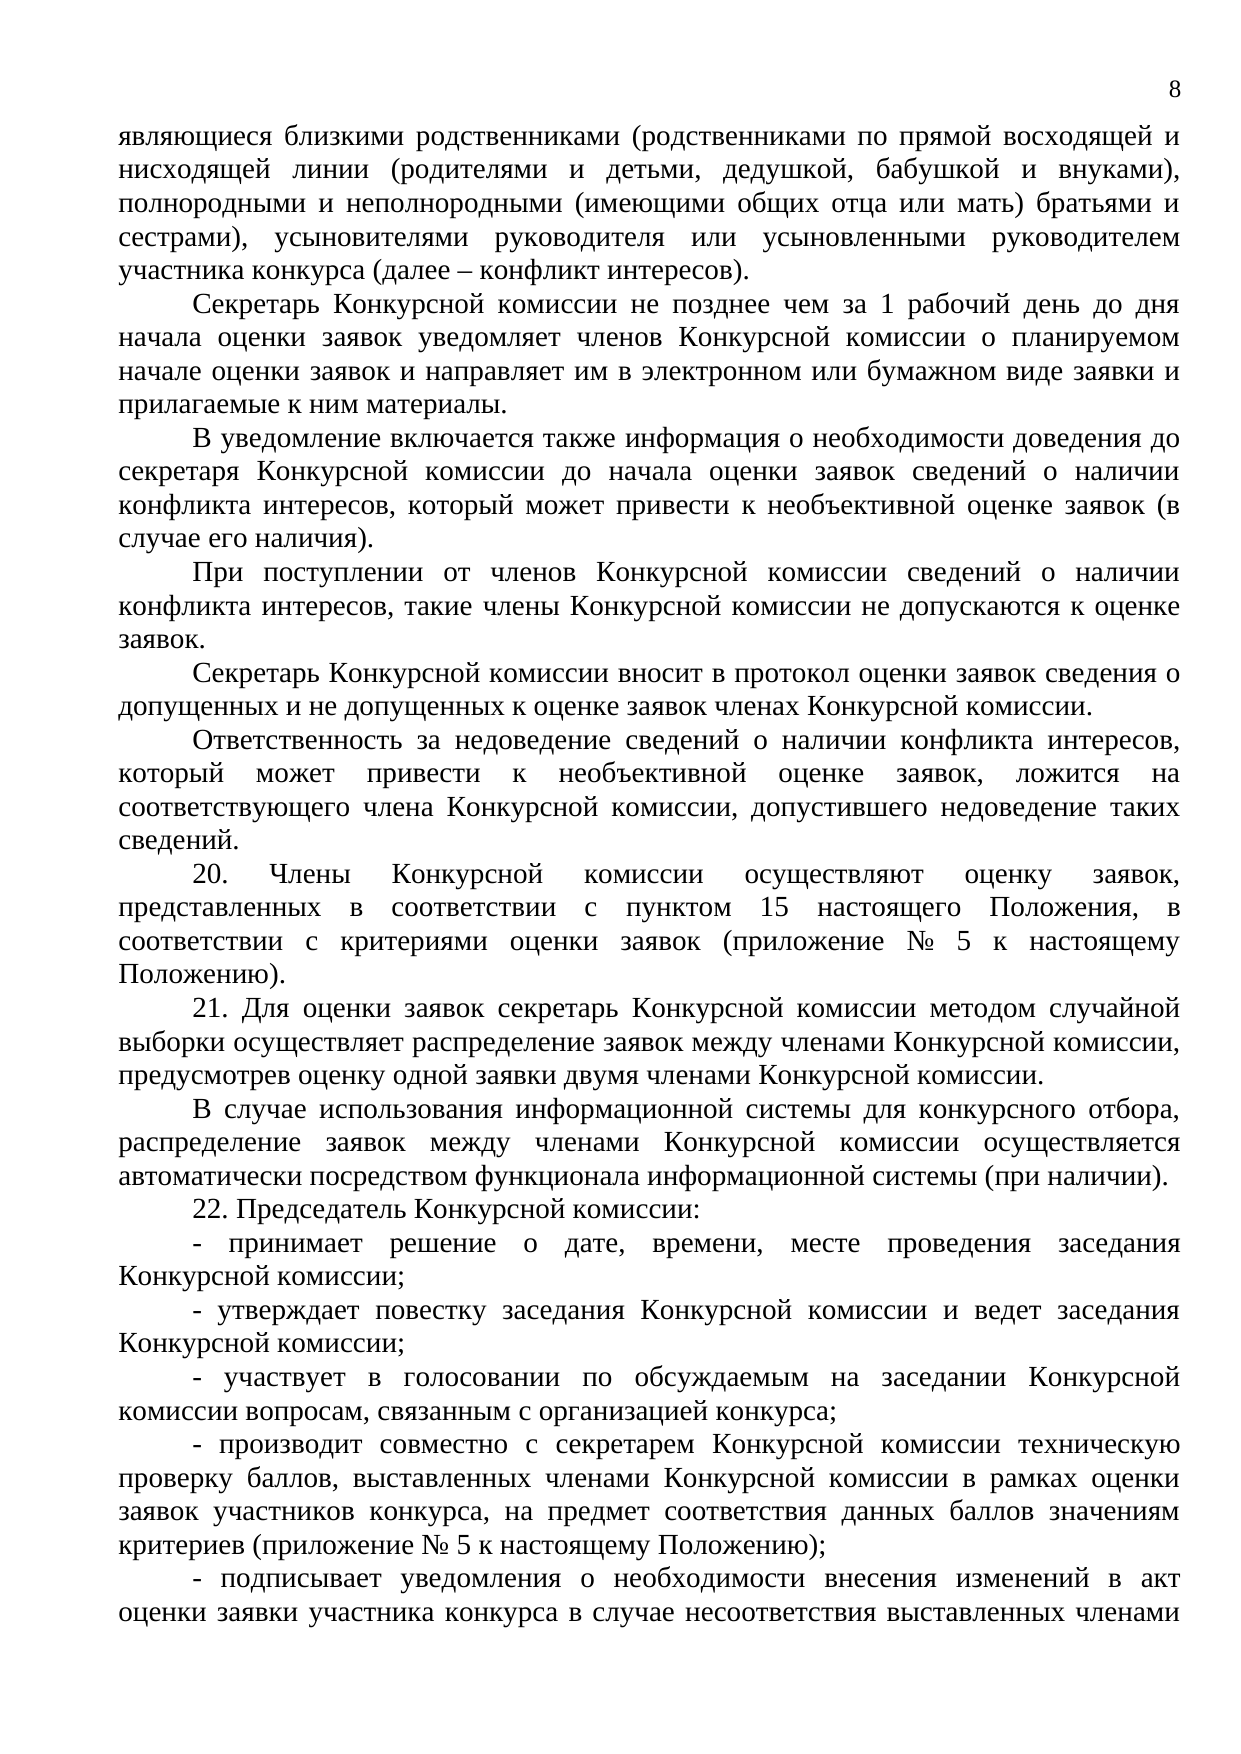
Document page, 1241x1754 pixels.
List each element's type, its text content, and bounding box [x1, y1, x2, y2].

text 20. Члены Конкурсной комиссии осуществляют оценку заявок, представленных в соответствии с пунктом 15 настоящего Положения, в соответствии с критериями оценки заявок (приложение № 5 к настоящему Положению). [118, 856, 1181, 990]
text В уведомление включается также информация о необходимости доведения до секретаря Конкурсной комиссии до начала оценки заявок сведений о наличии конфликта интересов, который может привести к необъективной оценке заявок (в случае его наличия). [118, 420, 1181, 554]
text В случае использования информационной системы для конкурсного отбора, распределение заявок между членами Конкурсной комиссии осуществляется автоматически посредством функционала информационной системы (при наличии). [118, 1091, 1181, 1191]
text При поступлении от членов Конкурсной комиссии сведений о наличии конфликта интересов, такие члены Конкурсной комиссии не допускаются к оценке заявок. [118, 554, 1181, 655]
text 21. Для оценки заявок секретарь Конкурсной комиссии методом случайной выборки осуществляет распределение заявок между членами Конкурсной комиссии, предусмотрев оценку одной заявки двумя членами Конкурсной комиссии. [118, 990, 1181, 1091]
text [118, 118, 1181, 286]
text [118, 1560, 1181, 1627]
text Ответственность за недоведение сведений о наличии конфликта интересов, который может привести к необъективной оценке заявок, ложится на соответствующего члена Конкурсной комиссии, допустившего недоведение таких сведений. [118, 722, 1181, 856]
text 22. Председатель Конкурсной комиссии: [118, 1191, 1181, 1225]
text - производит совместно с секретарем Конкурсной комиссии техническую проверку баллов, выставленных членами Конкурсной комиссии в рамках оценки заявок участников конкурса, на предмет соответствия данных баллов значениям критериев (приложение № 5 к настоящему Положению); [118, 1426, 1181, 1560]
text Секретарь Конкурсной комиссии вносит в протокол оценки заявок сведения о допущенных и не допущенных к оценке заявок членах Конкурсной комиссии. [118, 655, 1181, 722]
text - участвует в голосовании по обсуждаемым на заседании Конкурсной комиссии вопросам, связанным с организацией конкурса; [118, 1359, 1181, 1426]
text - утверждает повестку заседания Конкурсной комиссии и ведет заседания Конкурсной комиссии; [118, 1292, 1181, 1359]
text Секретарь Конкурсной комиссии не позднее чем за 1 рабочий день до дня начала оценки заявок уведомляет членов Конкурсной комиссии о планируемом начале оценки заявок и направляет им в электронном или бумажном виде заявки и прилагаемые к ним материалы. [118, 286, 1181, 420]
text - принимает решение о дате, времени, месте проведения заседания Конкурсной комиссии; [118, 1225, 1181, 1292]
